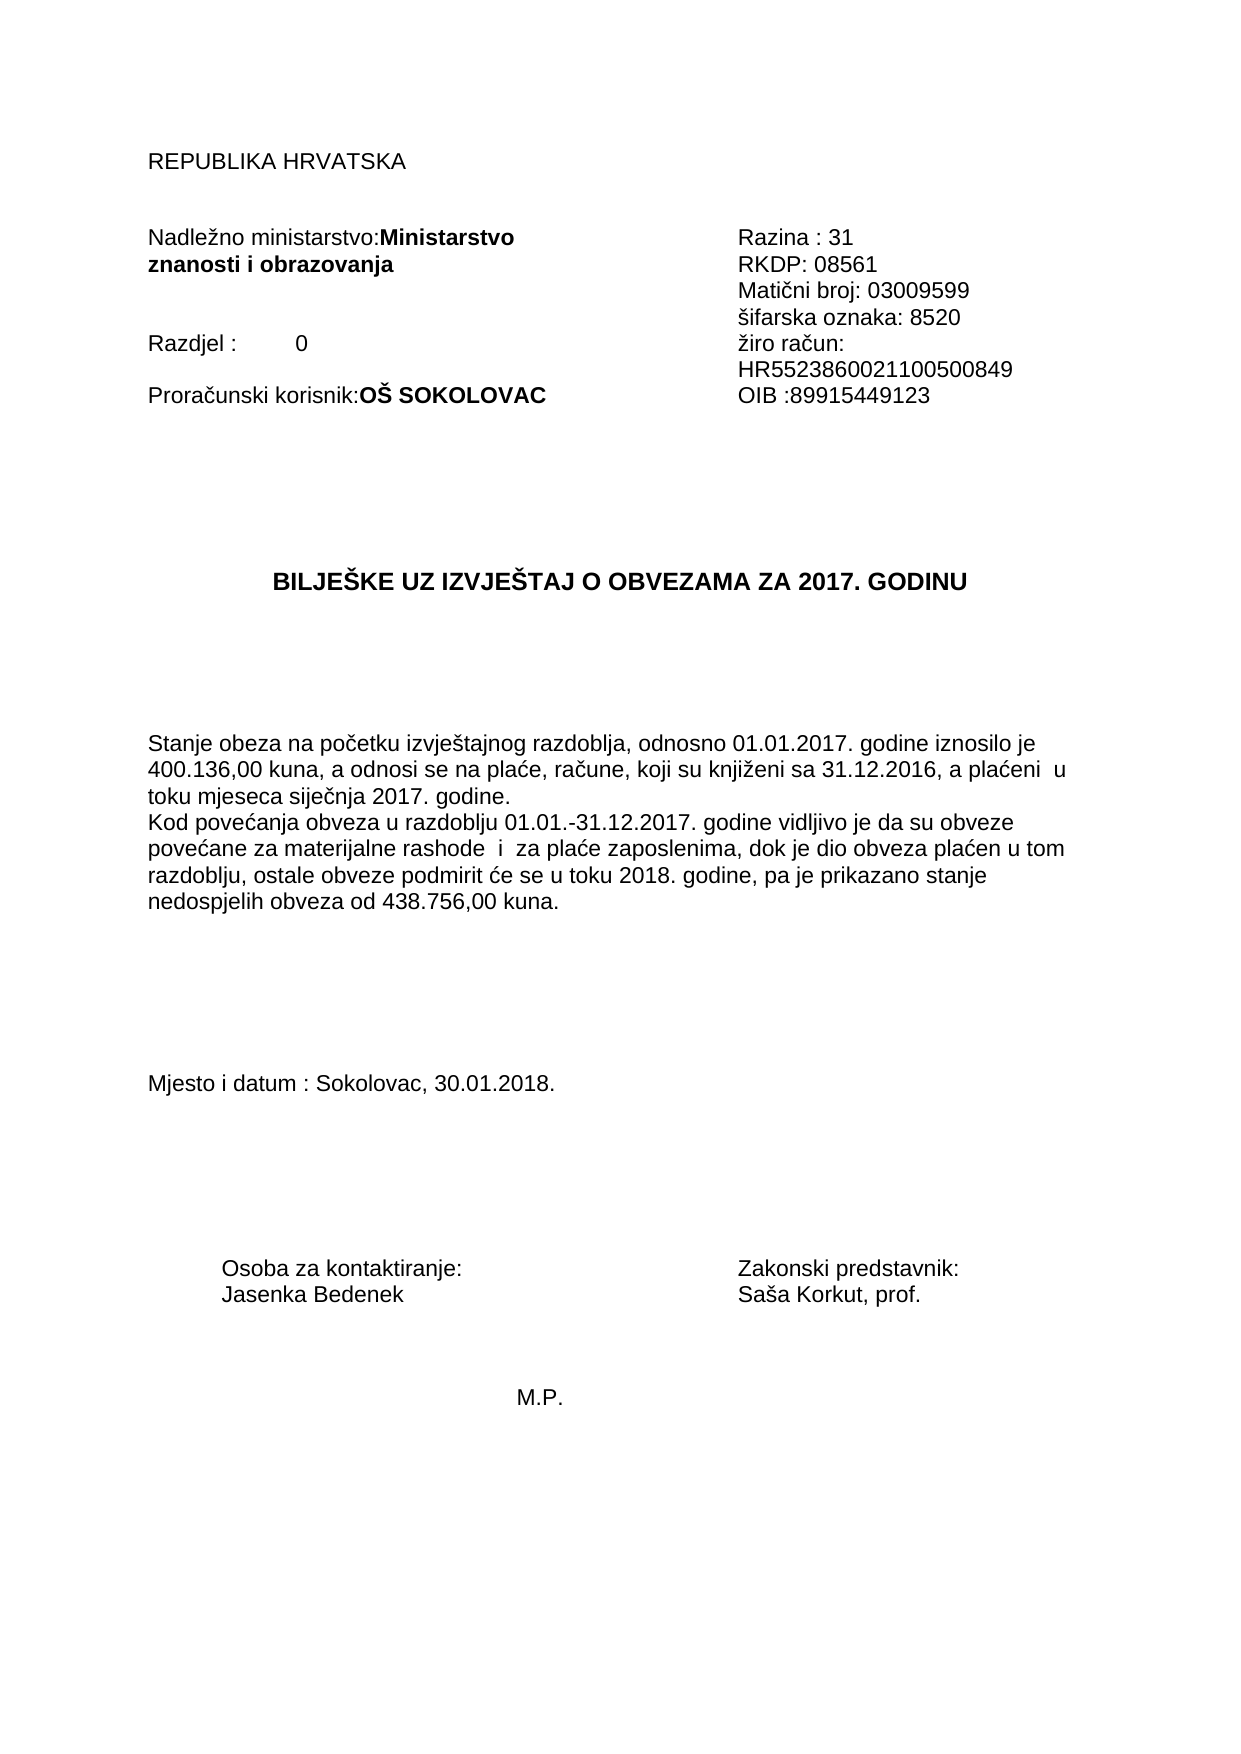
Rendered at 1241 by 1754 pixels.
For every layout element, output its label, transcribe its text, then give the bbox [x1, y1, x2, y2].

text Proračunski korisnik:OŠ SOKOLOVAC OIB :89915449123 [148, 382, 1093, 409]
text Matični broj: 03009599 [148, 277, 1093, 303]
text znanosti i obrazovanja RKDP: 08561 [148, 251, 1093, 277]
text Nadležno ministarstvo:Ministarstvo Razina : 31 [148, 224, 1093, 251]
text HR5523860021100500849 [148, 356, 1093, 382]
text Stanje obeza na početku izvještajnog razdoblja, odnosno 01.01.2017. godine iznosilo je 400.136,00 kuna, a odnosi se na plaće, račune, koji su knjiženi sa 31.12.2016, a plaćeni u toku mjeseca siječnja 2017. godine. [148, 730, 1093, 809]
subtitle BILJEŠKE UZ IZVJEŠTAJ O OBVEZAMA ZA 2017. GODINU [148, 567, 1093, 596]
text M.P. [223, 1384, 1093, 1411]
text Razdjel : 0 žiro račun: [148, 330, 1093, 356]
text Mjesto i datum : Sokolovac, 30.01.2018. [148, 1070, 1093, 1097]
text Kod povećanja obveza u razdoblju 01.01.-31.12.2017. godine vidljivo je da su obveze povećane za materijalne rashode i za plaće zaposlenima, dok je dio obveza plaćen u tom razdoblju, ostale obveze podmirit će se u toku 2018. godine, pa je prikazano stanje nedospjelih obveza od 438.756,00 kuna. [148, 809, 1093, 914]
text šifarska oznaka: 8520 [148, 303, 1093, 330]
text Osoba za kontaktiranje: Zakonski predstavnik: [148, 1255, 1093, 1281]
text Jasenka Bedenek Saša Korkut, prof. [148, 1281, 1093, 1334]
text REPUBLIKA HRVATSKA [148, 148, 1093, 174]
